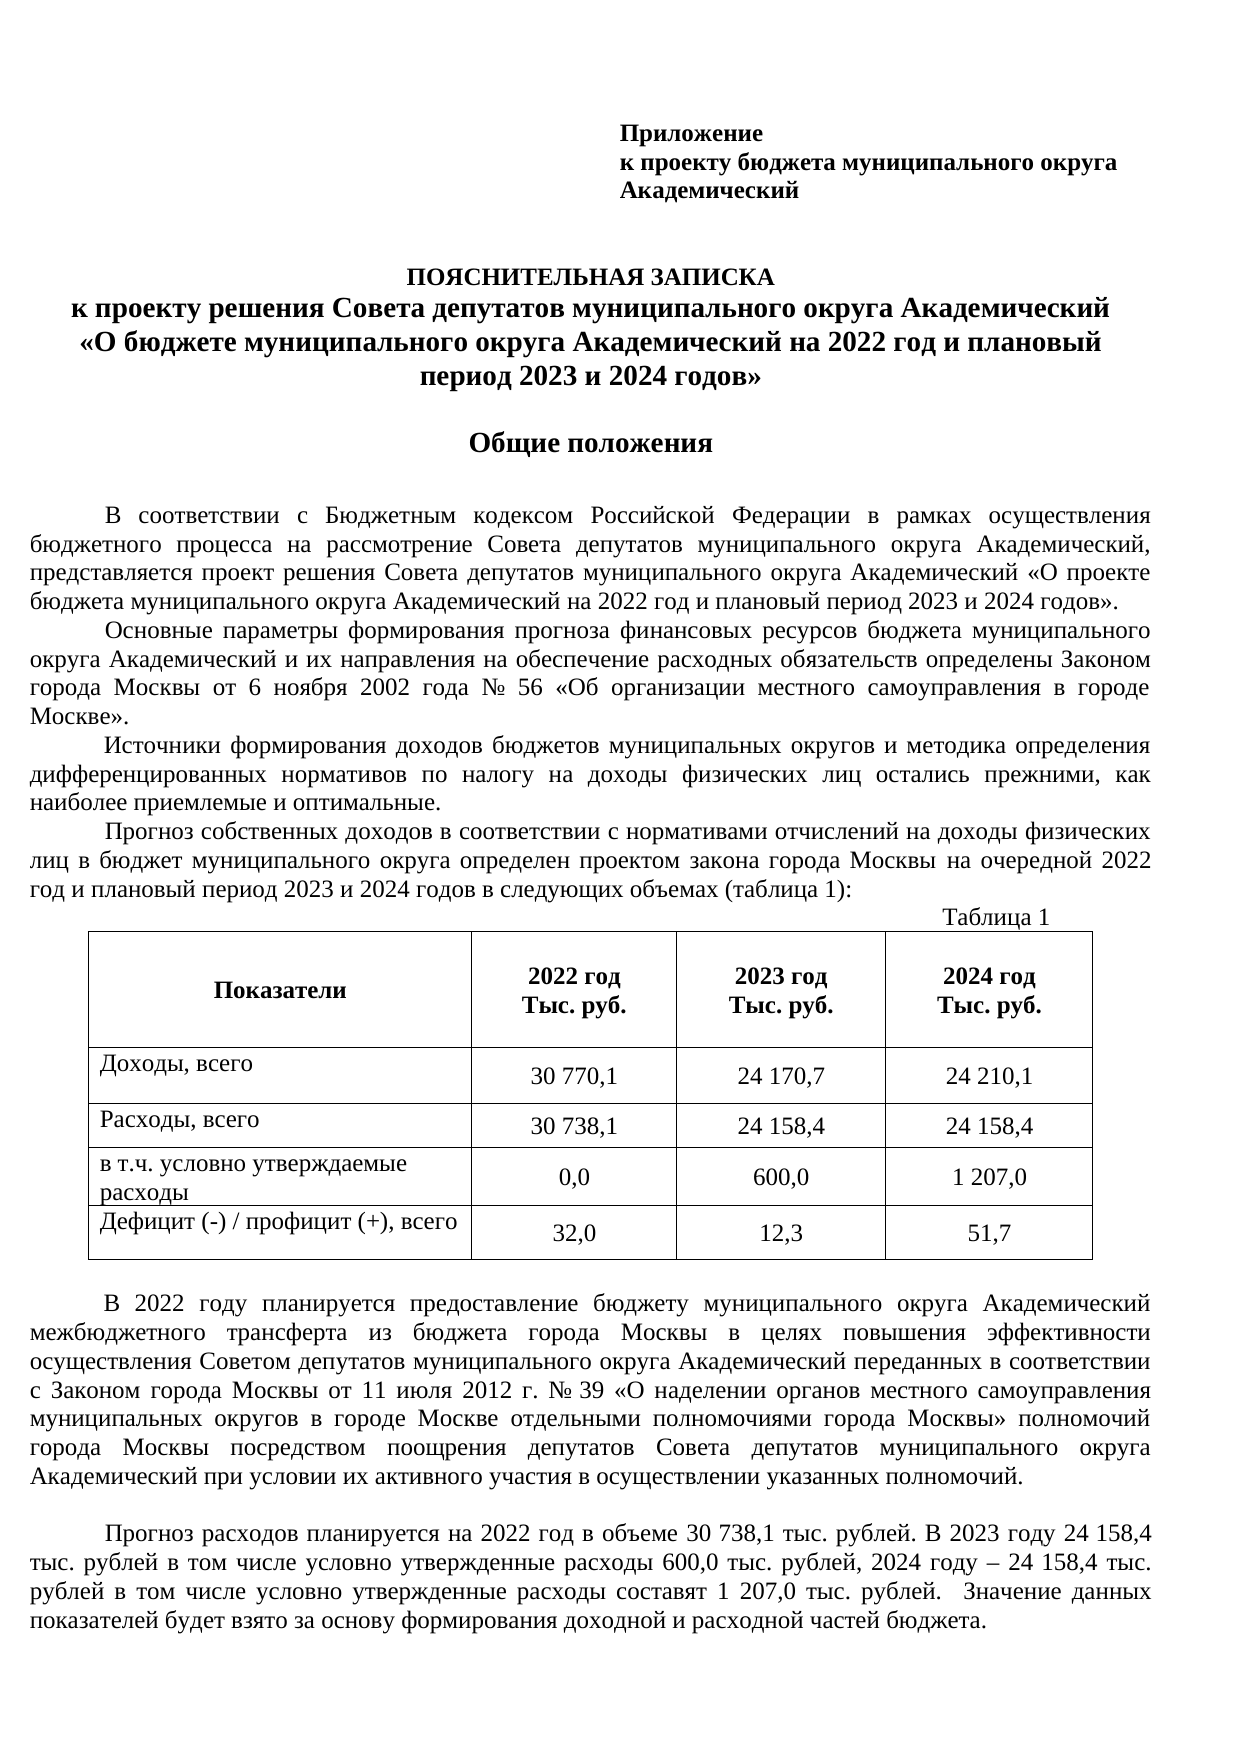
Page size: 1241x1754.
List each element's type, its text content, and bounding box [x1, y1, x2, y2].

table_cell 12,3 [677, 1206, 885, 1259]
text «О бюджете муниципального округа Академический на 2022 год и плановый период 2023 и 2024 годов» [29, 324, 1152, 391]
table_cell 1 207,0 [886, 1148, 1092, 1205]
table_cell 24 158,4 [886, 1104, 1092, 1147]
table_cell Расходы, всего [89, 1104, 471, 1147]
text Основные параметры формирования прогноза финансовых ресурсов бюджета муниципального округа Академический и их направления на обеспечение расходных обязательств определены Законом города Москвы от 6 ноября 2002 года № 56 «Об организации местного самоуправления в городе Москве». [29, 615, 1152, 730]
table_cell 32,0 [472, 1206, 676, 1259]
table_cell 24 158,4 [677, 1104, 885, 1147]
subtitle к проекту бюджета муниципального округа Академический [619, 147, 1152, 204]
table_cell 24 170,7 [677, 1048, 885, 1103]
table_cell 0,0 [472, 1148, 676, 1205]
table_cell 30 770,1 [472, 1048, 676, 1103]
text к проекту решения Совета депутатов муниципального округа Академический [29, 291, 1152, 324]
table_header 2022 год Тыс. руб. [472, 932, 676, 1047]
table_header 2023 год Тыс. руб. [677, 932, 885, 1047]
table_cell Дефицит (-) / профицит (+), всего [89, 1206, 471, 1259]
table_cell 600,0 [677, 1148, 885, 1205]
table_cell 24 210,1 [886, 1048, 1092, 1103]
text Таблица 1 [841, 902, 1152, 931]
table_cell Доходы, всего [89, 1048, 471, 1103]
table_cell 30 738,1 [472, 1104, 676, 1147]
text Источники формирования доходов бюджетов муниципальных округов и методика определения дифференцированных нормативов по налогу на доходы физических лиц остались прежними, как наиболее приемлемые и оптимальные. [29, 730, 1152, 816]
text Прогноз собственных доходов в соответствии с нормативами отчислений на доходы физических лиц в бюджет муниципального округа определен проектом закона города Москвы на очередной 2022 год и плановый период 2023 и 2024 годов в следующих объемах (таблица 1): [29, 816, 1152, 902]
text В соответствии с Бюджетным кодексом Российской Федерации в рамках осуществления бюджетного процесса на рассмотрение Совета депутатов муниципального округа Академический, представляется проект решения Совета депутатов муниципального округа Академический «О проекте бюджета муниципального округа Академический на 2022 год и плановый период 2023 и 2024 годов». [29, 500, 1152, 615]
text Общие положения [29, 425, 1152, 458]
text В 2022 году планируется предоставление бюджету муниципального округа Академический межбюджетного трансферта из бюджета города Москвы в целях повышения эффективности осуществления Советом депутатов муниципального округа Академический переданных в соответствии с Законом города Москвы от 11 июля 2012 г. № 39 «О наделении органов местного самоуправления муниципальных округов в городе Москве отдельными полномочиями города Москвы» полномочий города Москвы посредством поощрения депутатов Совета депутатов муниципального округа Академический при условии их активного участия в осуществлении указанных полномочий. [29, 1288, 1152, 1490]
table_header Показатели [89, 932, 471, 1047]
text ПОЯСНИТЕЛЬНАЯ ЗАПИСКА [29, 262, 1152, 291]
text Прогноз расходов планируется на 2022 год в объеме 30 738,1 тыс. рублей. В 2023 году 24 158,4 тыс. рублей в том числе условно утвержденные расходы 600,0 тыс. рублей, 2024 году – 24 158,4 тыс. рублей в том числе условно утвержденные расходы составят 1 207,0 тыс. рублей. Значение данных показателей будет взято за основу формирования доходной и расходной частей бюджета. [29, 1518, 1152, 1633]
table_cell в т.ч. условно утверждаемые расходы [89, 1148, 471, 1205]
table_cell 51,7 [886, 1206, 1092, 1259]
table_header 2024 год Тыс. руб. [886, 932, 1092, 1047]
subtitle Приложение [546, 118, 1152, 147]
